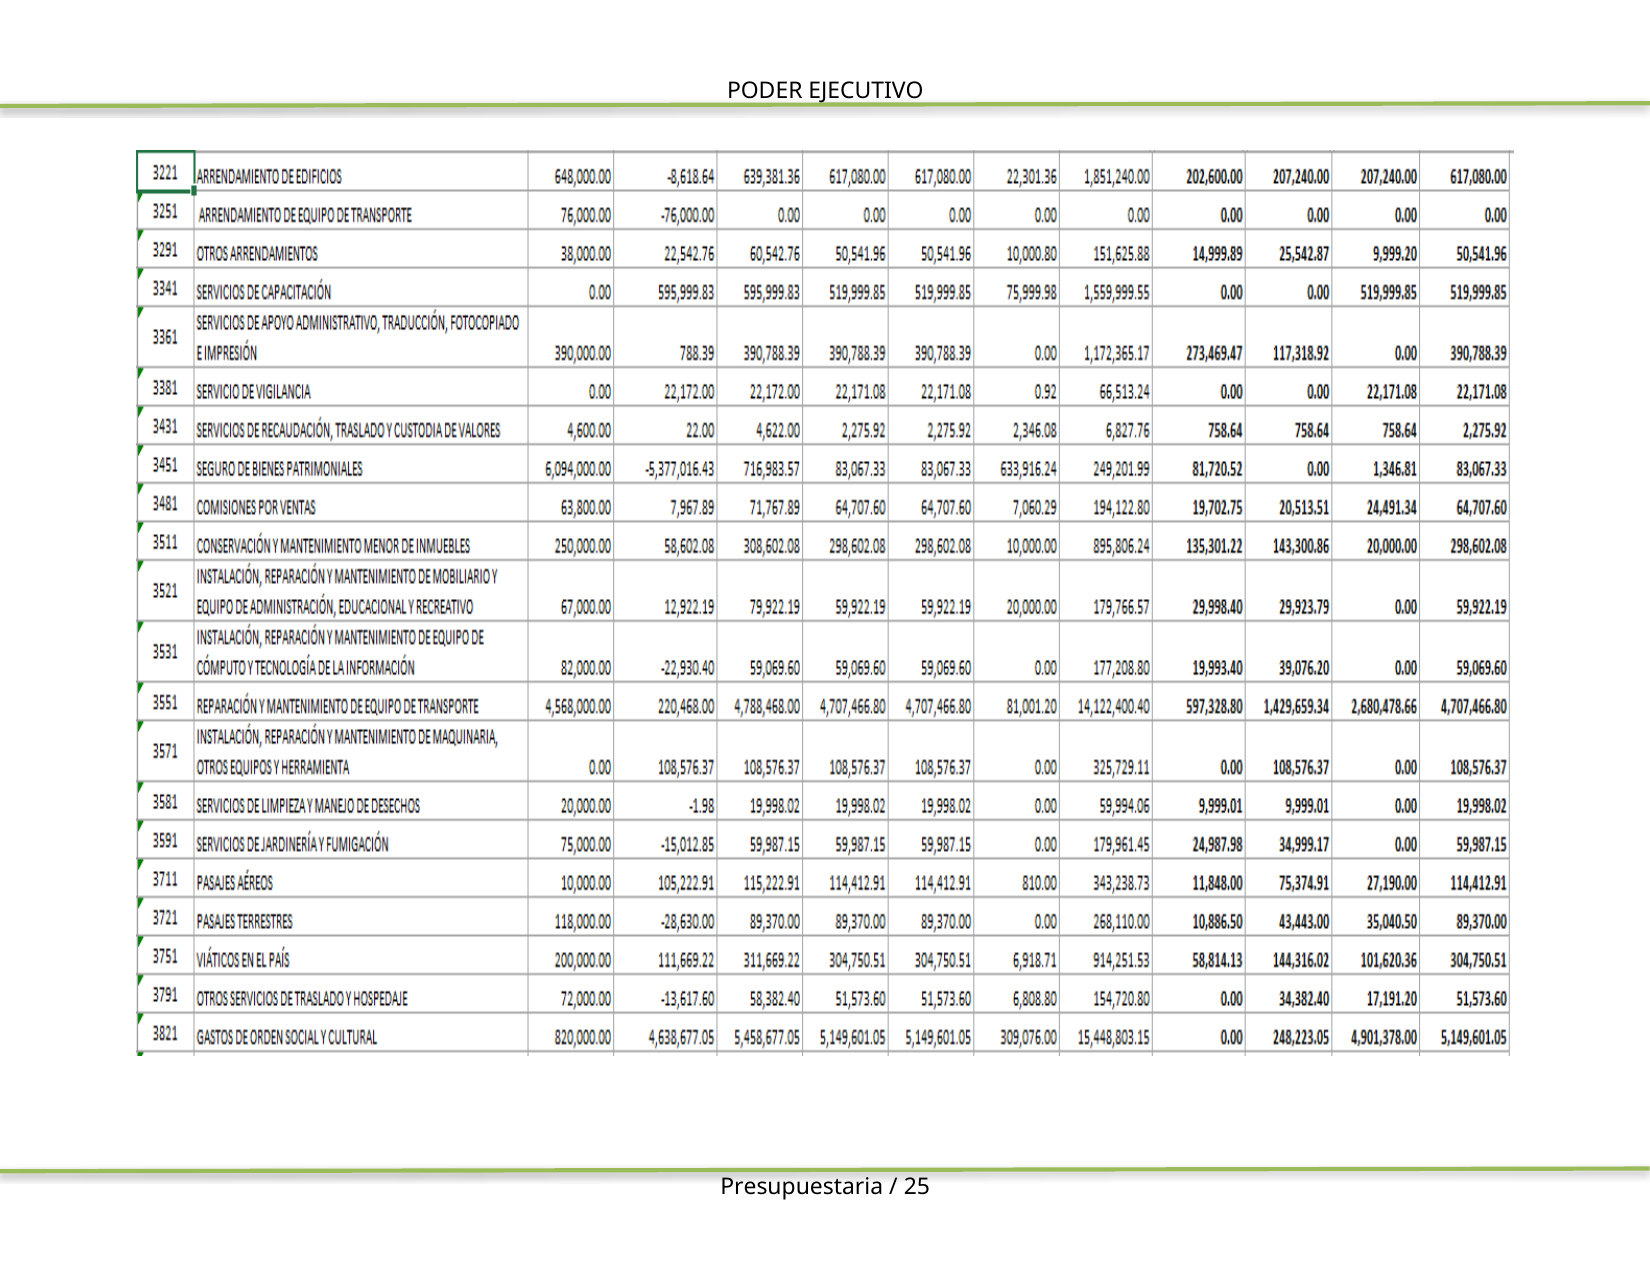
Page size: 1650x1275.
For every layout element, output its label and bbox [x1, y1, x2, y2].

picture [136, 150, 1514, 1056]
